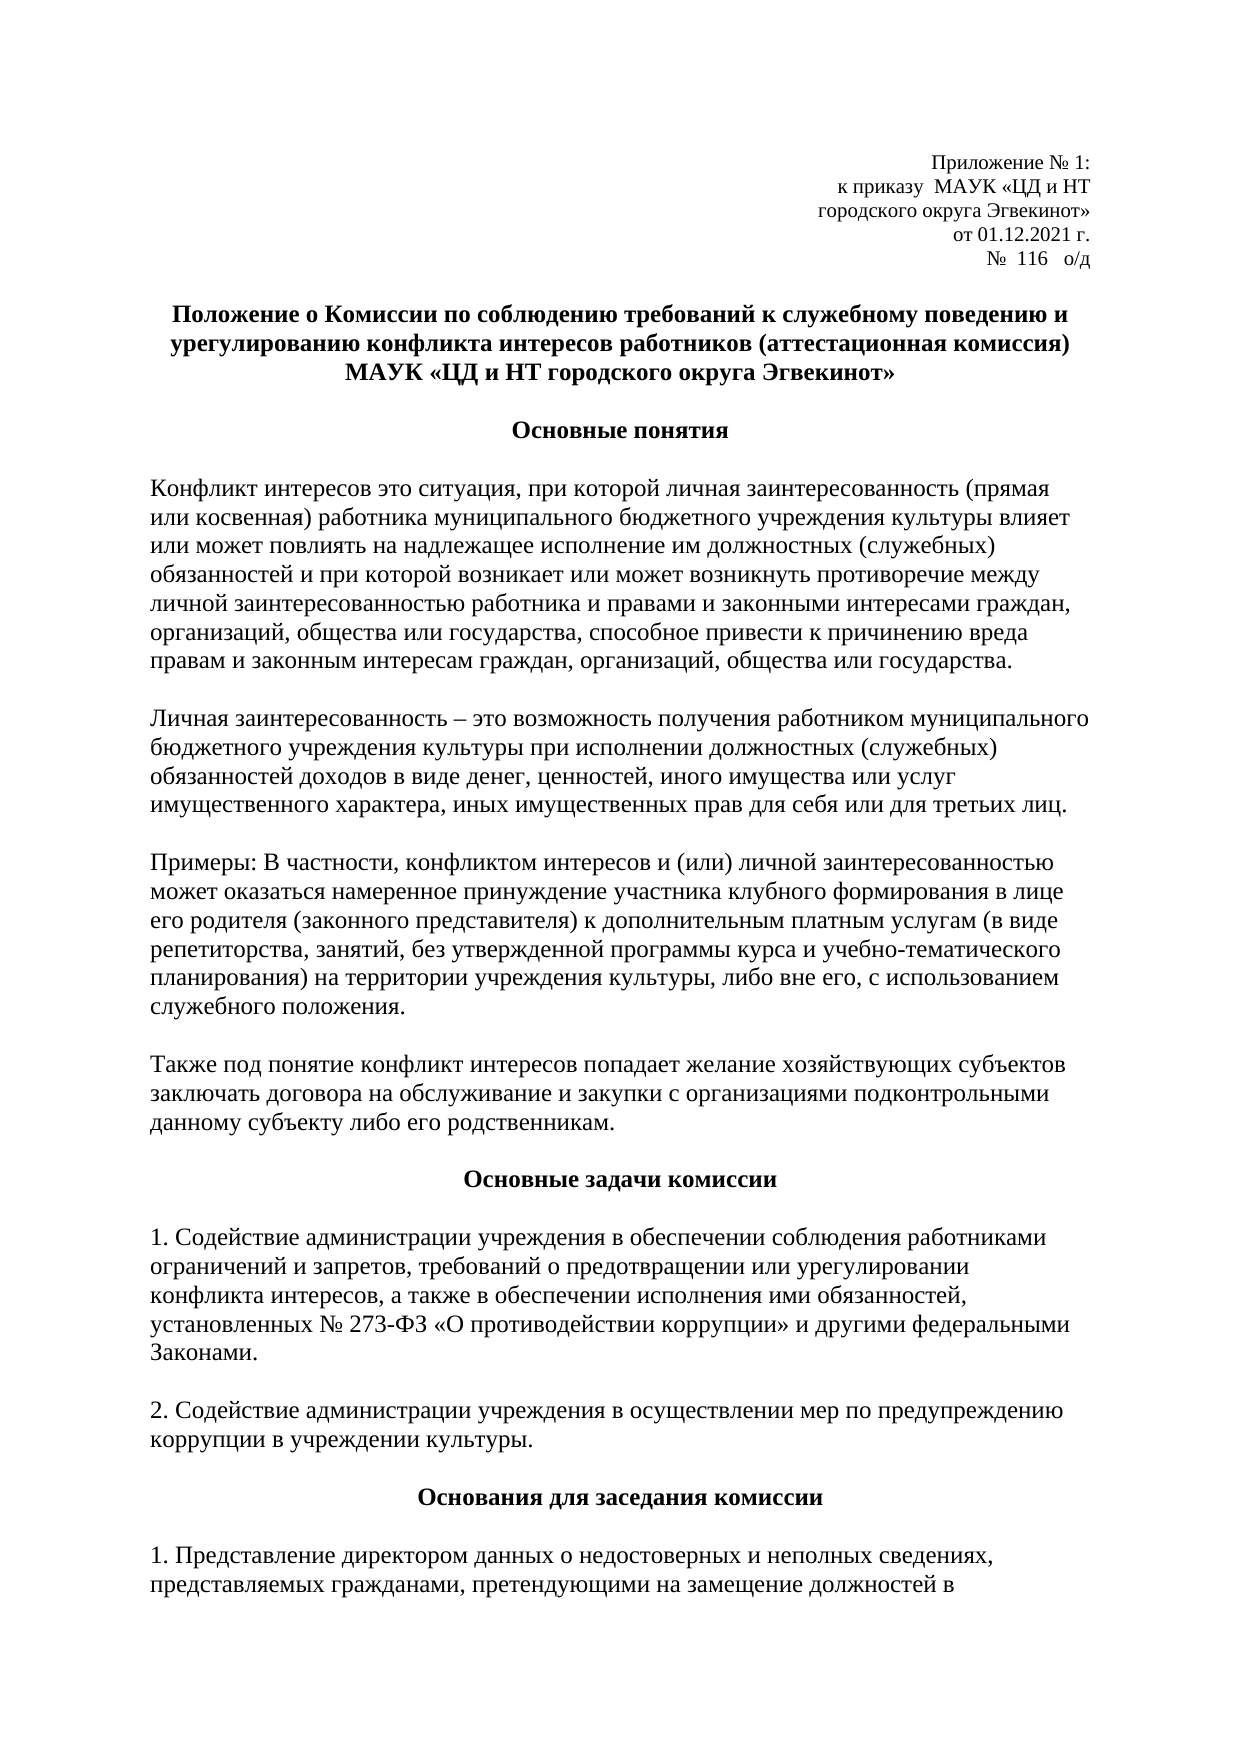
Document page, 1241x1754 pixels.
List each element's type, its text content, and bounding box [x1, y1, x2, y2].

text 2. Содействие администрации учреждения в осуществлении мер по предупреждению коррупции в учреждении культуры. [150, 1395, 1090, 1453]
text Основания для заседания комиссии [150, 1482, 1090, 1511]
text Конфликт интересов это ситуация, при которой личная заинтересованность (прямая или косвенная) работника муниципального бюджетного учреждения культуры влияет или может повлиять на надлежащее исполнение им должностных (служебных) обязанностей и при которой возникает или может возникнуть противоречие между личной заинтересованностью работника и правами и законными интересами граждан, организаций, общества или государства, способное привести к причинению вреда правам и законным интересам граждан, организаций, общества или государства. [150, 473, 1090, 674]
text от 01.12.2021 г. [150, 222, 1090, 246]
text Примеры: В частности, конфликтом интересов и (или) личной заинтересованностью может оказаться намеренное принуждение участника клубного формирования в лице его родителя (законного представителя) к дополнительным платным услугам (в виде репетиторства, занятий, без утвержденной программы курса и учебно-тематического планирования) на территории учреждения культуры, либо вне его, с использованием служебного положения. [150, 847, 1090, 1020]
text № 116 о/д [150, 246, 1090, 270]
text Приложение № 1: [150, 150, 1090, 174]
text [150, 1540, 1090, 1597]
text Личная заинтересованность – это возможность получения работником муниципального бюджетного учреждения культуры при исполнении должностных (служебных) обязанностей доходов в виде денег, ценностей, иного имущества или услуг имущественного характера, иных имущественных прав для себя или для третьих лиц. [150, 703, 1090, 818]
text Основные задачи комиссии [150, 1164, 1090, 1193]
text к приказу МАУК «ЦД и НТ [150, 174, 1090, 198]
text городского округа Эгвекинот» [150, 198, 1090, 222]
text Положение о Комиссии по соблюдению требований к служебному поведению и урегулированию конфликта интересов работников (аттестационная комиссия) МАУК «ЦД и НТ городского округа Эгвекинот» [150, 299, 1090, 386]
text 1. Содействие администрации учреждения в обеспечении соблюдения работниками ограничений и запретов, требований о предотвращении или урегулировании конфликта интересов, а также в обеспечении исполнения ими обязанностей, установленных № 273-ФЗ «О противодействии коррупции» и другими федеральными Законами. [150, 1222, 1090, 1366]
text Также под понятие конфликт интересов попадает желание хозяйствующих субъектов заключать договора на обслуживание и закупки с организациями подконтрольными данному субъекту либо его родственникам. [150, 1049, 1090, 1135]
text Основные понятия [150, 415, 1090, 444]
